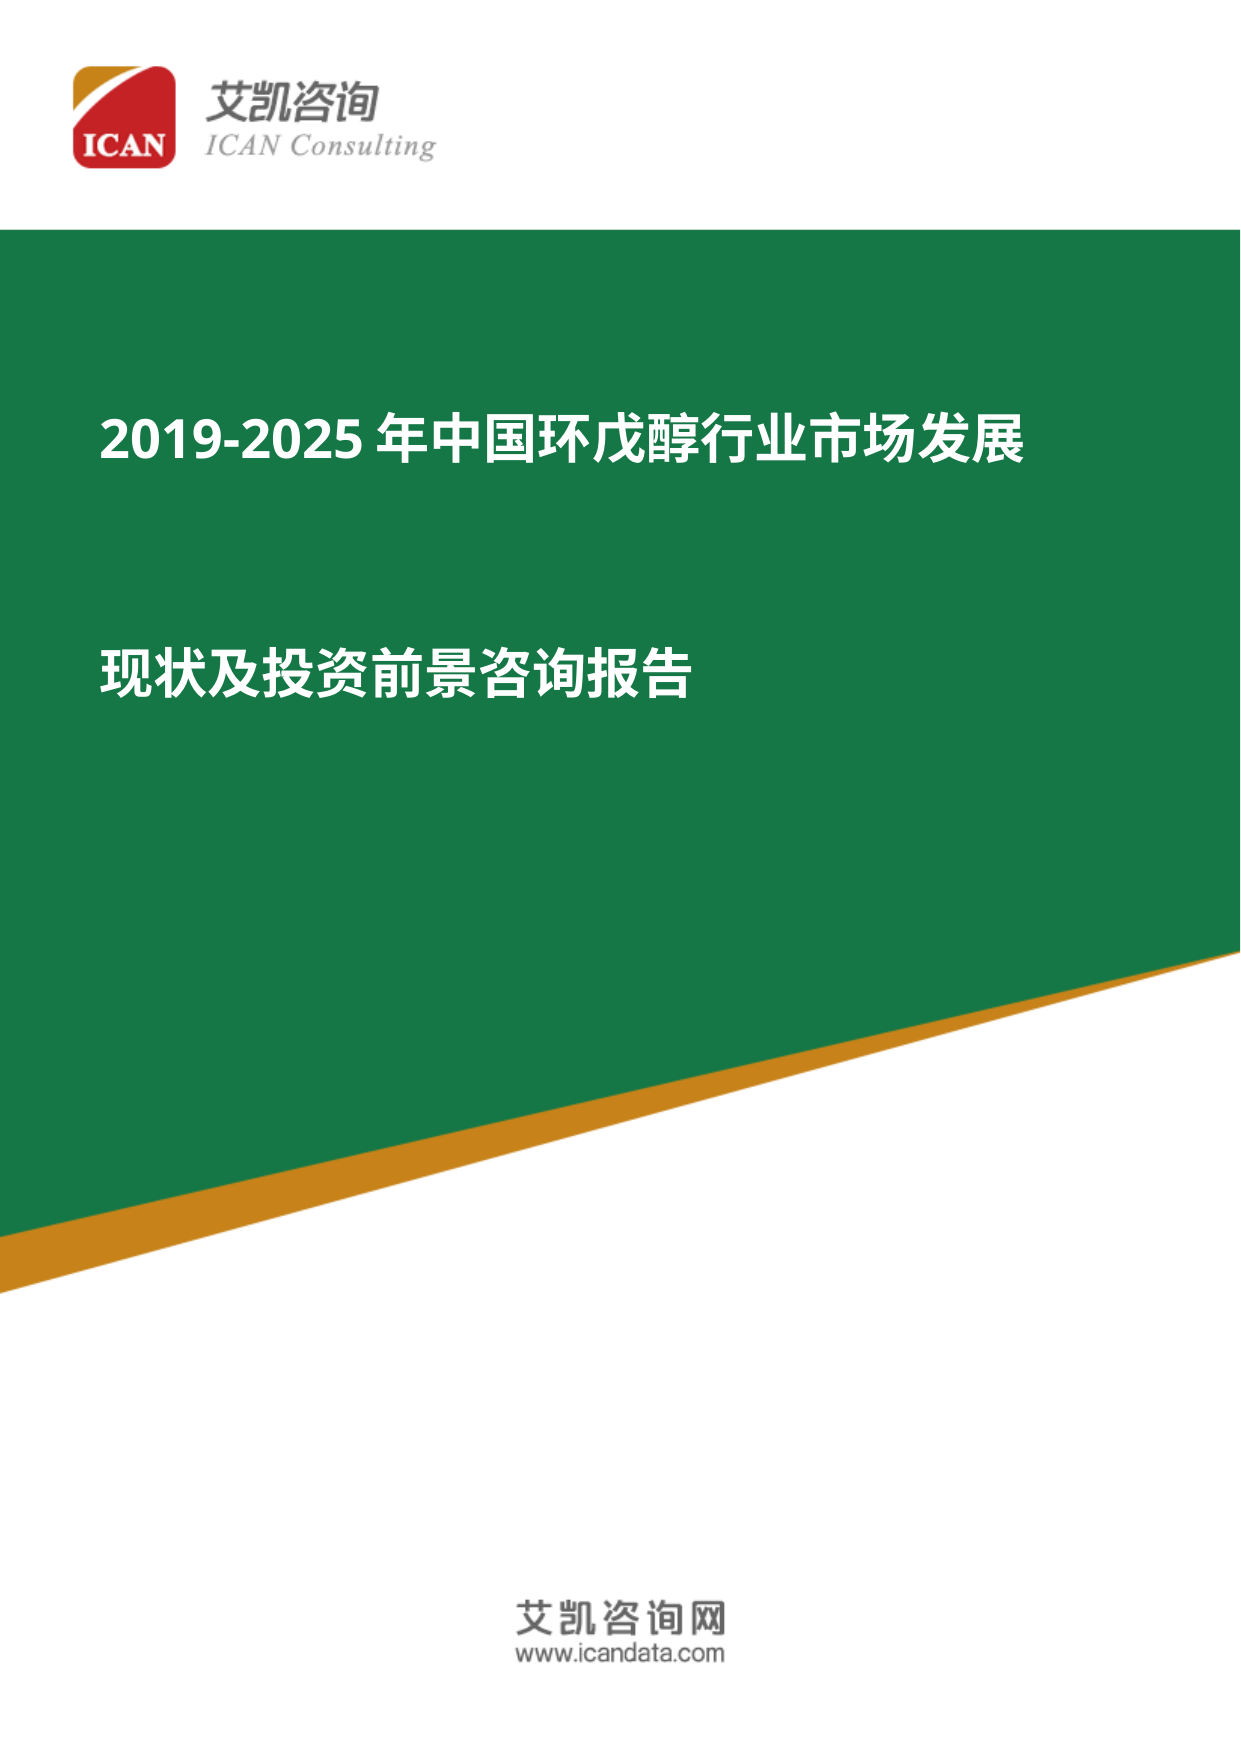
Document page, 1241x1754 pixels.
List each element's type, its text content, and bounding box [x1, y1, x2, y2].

picture [0, 5, 1241, 1754]
subtitle 2019-2025年中国环戊醇行业市场发展现状及投资前景咨询报告 [99, 386, 1053, 718]
